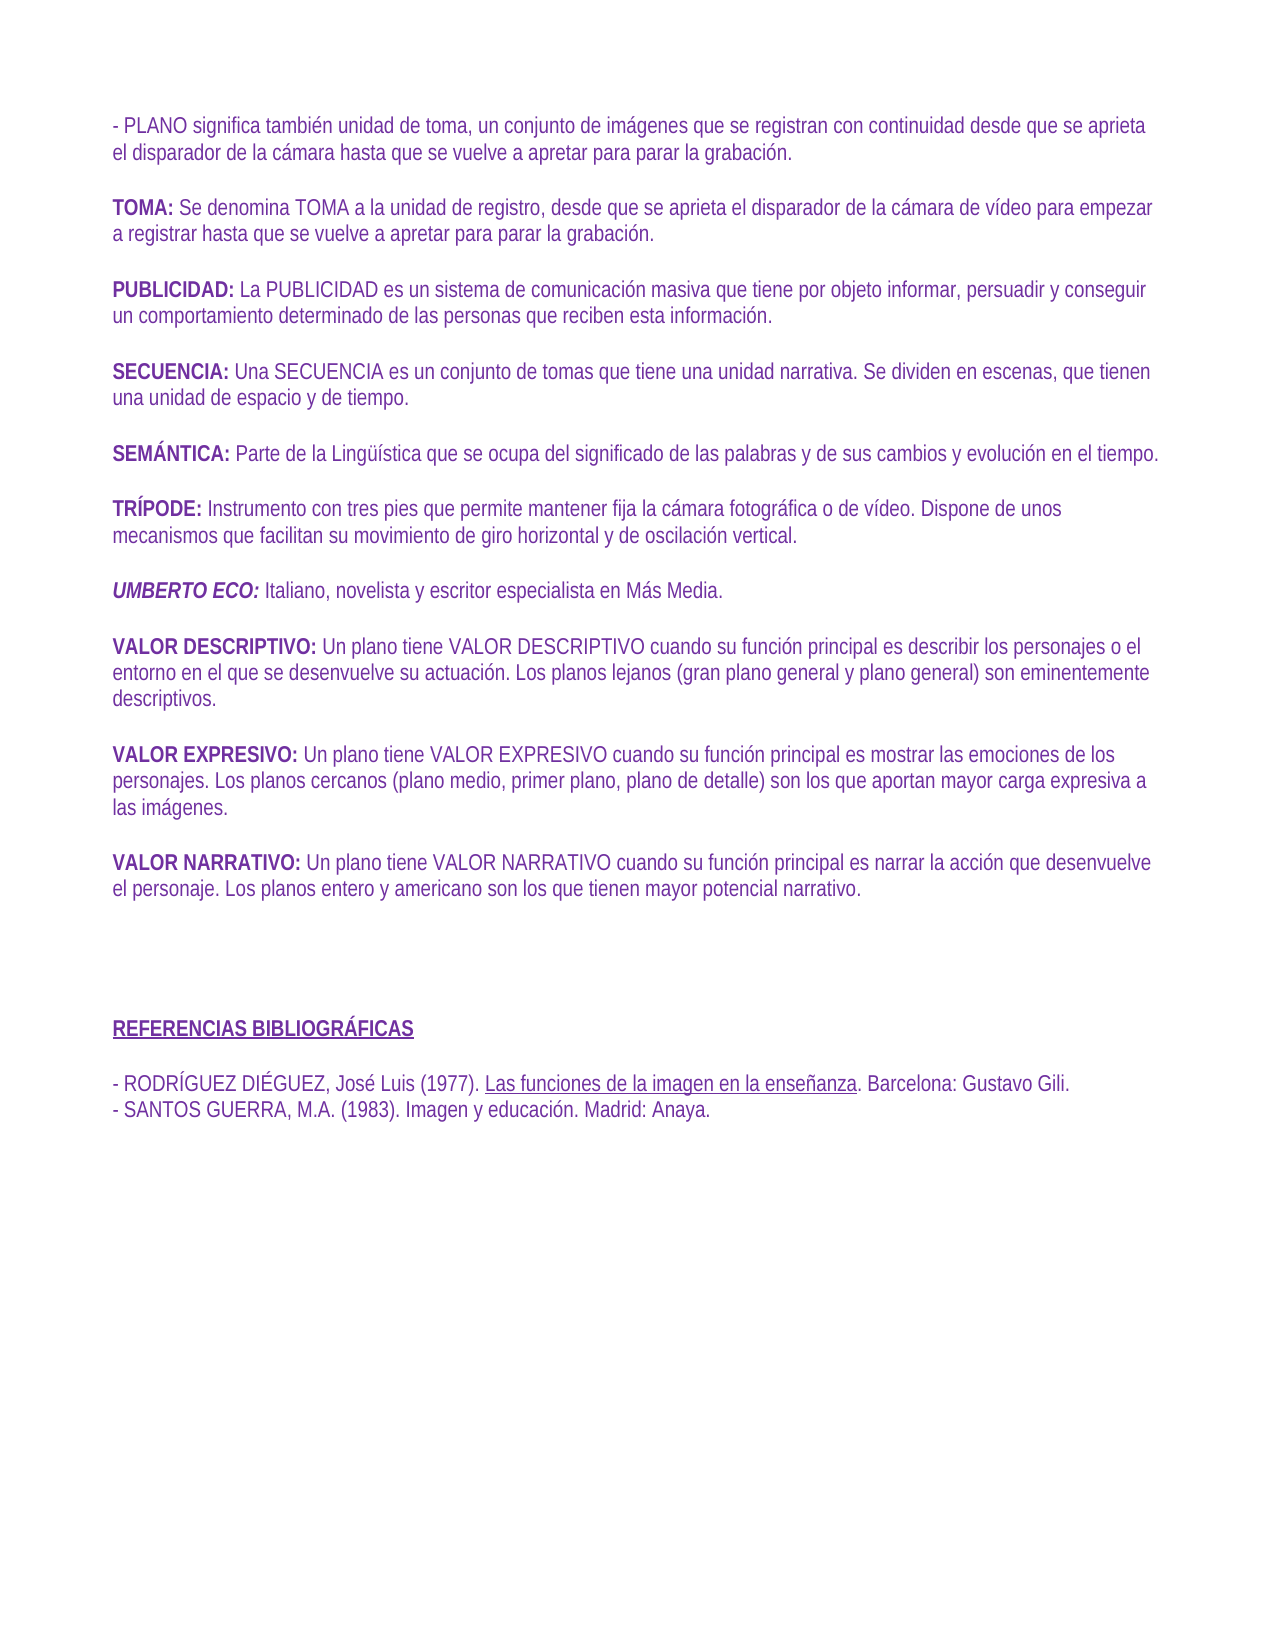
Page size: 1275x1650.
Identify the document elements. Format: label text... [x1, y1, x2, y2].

text - RODRÍGUEZ DIÉGUEZ, José Luis (1977). Las funciones de la imagen en la enseñanza. Barcelona: Gustavo Gili. - SANTOS GUERRA, M.A. (1983). Imagen y educación. Madrid: Anaya. [112, 1070, 1163, 1123]
text VALOR EXPRESIVO: Un plano tiene VALOR EXPRESIVO cuando su función principal es mostrar las emociones de los personajes. Los planos cercanos (plano medio, primer plano, plano de detalle) son los que aportan mayor carga expresiva a las imágenes. [112, 741, 1163, 820]
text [112, 112, 1163, 165]
text REFERENCIAS BIBLIOGRÁFICAS [112, 1014, 1163, 1041]
text TOMA: Se denomina TOMA a la unidad de registro, desde que se aprieta el disparador de la cámara de vídeo para empezar a registrar hasta que se vuelve a apretar para parar la grabación. [112, 194, 1163, 247]
text UMBERTO ECO: Italiano, novelista y escritor especialista en Más Media. [112, 577, 1163, 603]
text PUBLICIDAD: La PUBLICIDAD es un sistema de comunicación masiva que tiene por objeto informar, persuadir y conseguir un comportamiento determinado de las personas que reciben esta información. [112, 276, 1163, 329]
text VALOR NARRATIVO: Un plano tiene VALOR NARRATIVO cuando su función principal es narrar la acción que desenvuelve el personaje. Los planos entero y americano son los que tienen mayor potencial narrativo. [112, 849, 1163, 902]
text SEMÁNTICA: Parte de la Lingüística que se ocupa del significado de las palabras y de sus cambios y evolución en el tiempo. [112, 440, 1163, 466]
text TRÍPODE: Instrumento con tres pies que permite mantener fija la cámara fotográfica o de vídeo. Dispone de unos mecanismos que facilitan su movimiento de giro horizontal y de oscilación vertical. [112, 495, 1163, 548]
text SECUENCIA: Una SECUENCIA es un conjunto de tomas que tiene una unidad narrativa. Se dividen en escenas, que tienen una unidad de espacio y de tiempo. [112, 358, 1163, 411]
text VALOR DESCRIPTIVO: Un plano tiene VALOR DESCRIPTIVO cuando su función principal es describir los personajes o el entorno en el que se desenvuelve su actuación. Los planos lejanos (gran plano general y plano general) son eminentemente descriptivos. [112, 633, 1163, 712]
